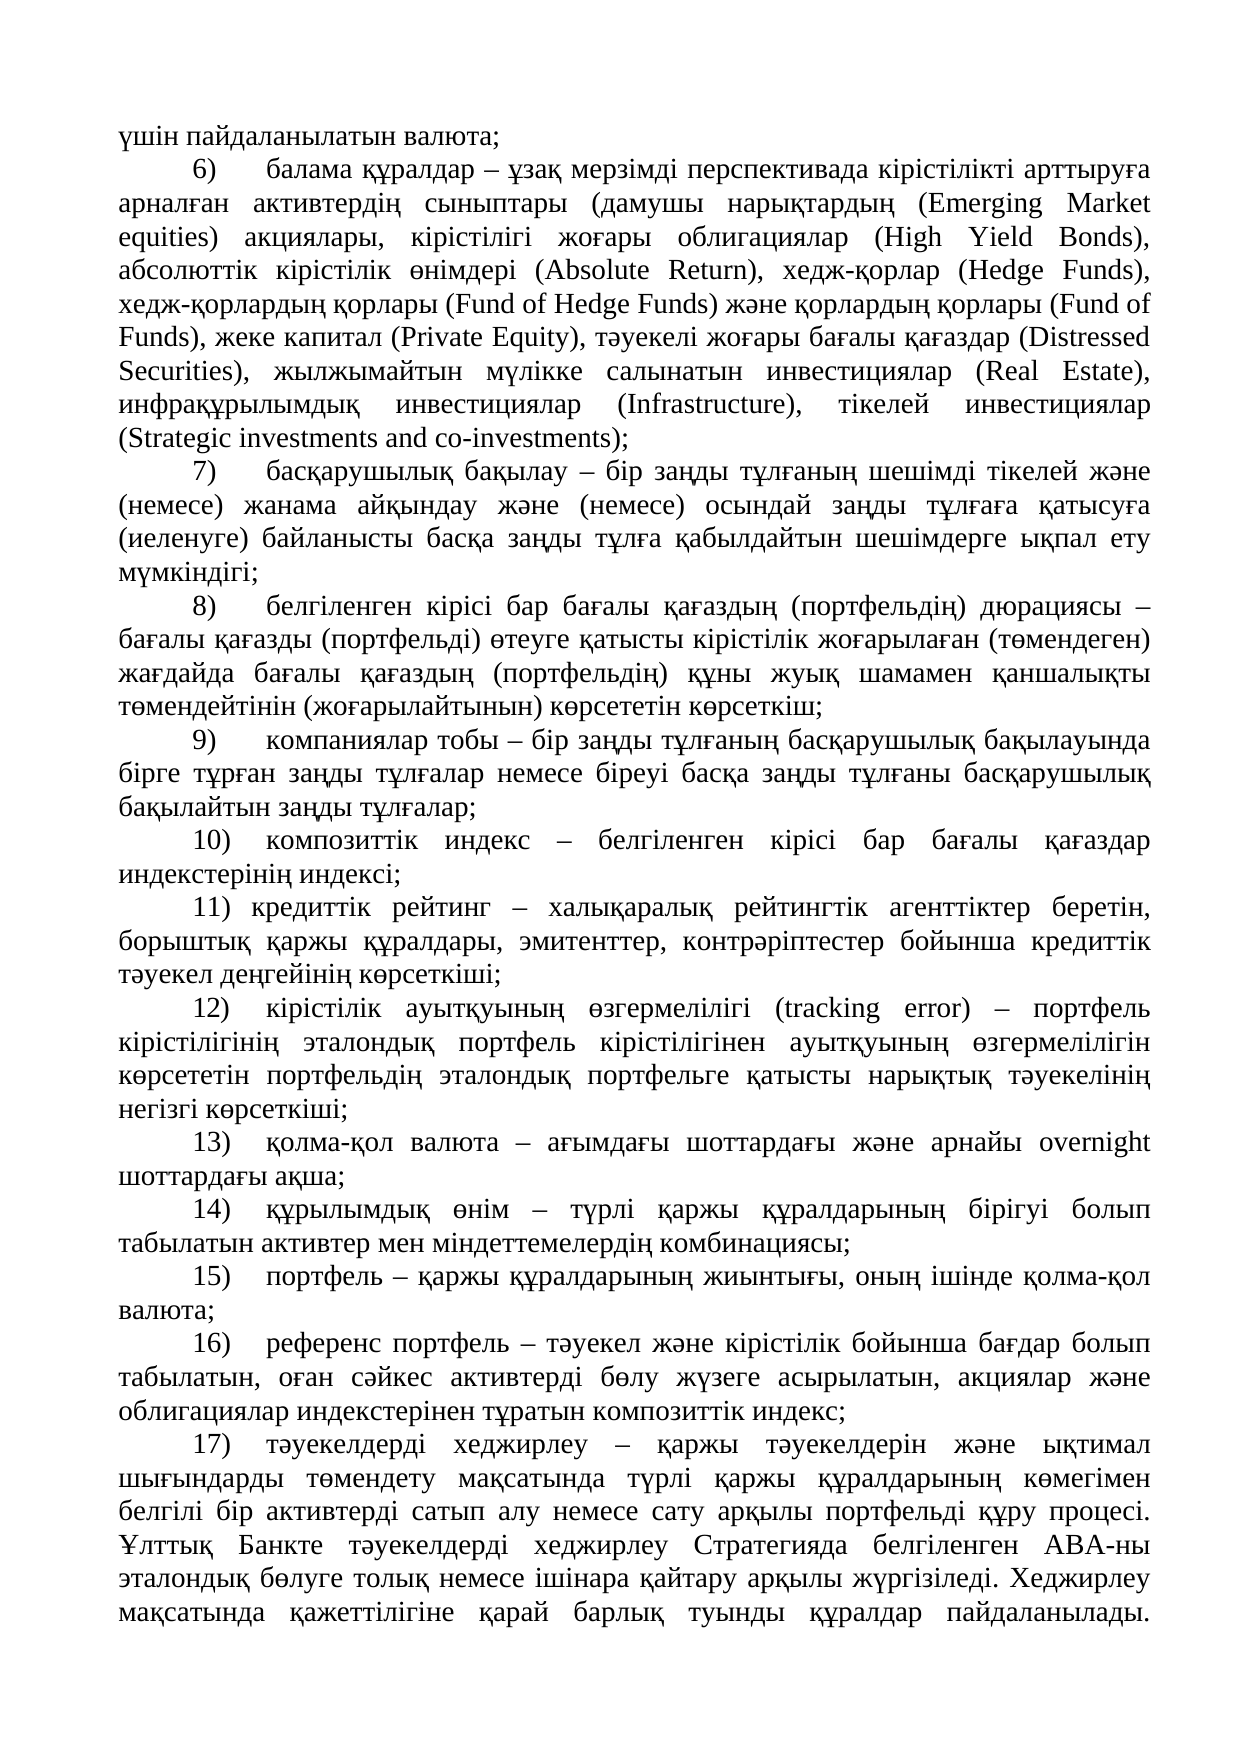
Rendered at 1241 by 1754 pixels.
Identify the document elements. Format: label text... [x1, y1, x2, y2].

list балама құралдар – ұзақ мерзімді перспективада кірістілікті арттыруға арналған активтердің сыныптары (дамушы нарықтардың (Emerging Market equities) акциялары, кірістілігі жоғары облигациялар (High Yield Bonds), абсолюттік кірістілік өнімдері (Absolute Return), хедж-қорлар (Hedge Funds), хедж-қорлардың қорлары (Fund of Hedge Funds) және қорлардың қорлары (Fund of Funds), жеке капитал (Private Equity), тәуекелі жоғары бағалы қағаздар (Distressed Securities), жылжымайтын мүлікке салынатын инвестициялар (Real Estate), инфрақұрылымдық инвестициялар (Infrastructure), тікелей инвестициялар (Strategic investments and co-investments); [118, 152, 1152, 453]
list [118, 118, 1152, 152]
list компаниялар тобы – бір заңды тұлғаның басқарушылық бақылауында бірге тұрған заңды тұлғалар немесе біреуі басқа заңды тұлғаны басқарушылық бақылайтын заңды тұлғалар; [118, 722, 1152, 822]
list кредиттік рейтинг – халықаралық рейтингтік агенттіктер беретін, борыштық қаржы құралдары, эмитенттер, контрәріптестер бойынша кредиттік тәуекел деңгейінің көрсеткіші; [118, 889, 1152, 990]
list белгіленген кірісі бар бағалы қағаздың (портфельдің) дюрациясы – бағалы қағазды (портфельді) өтеуге қатысты кірістілік жоғарылаған (төмендеген) жағдайда бағалы қағаздың (портфельдің) құны жуық шамамен қаншалықты төмендейтінін (жоғарылайтынын) көрсететін көрсеткіш; [118, 588, 1152, 722]
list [118, 1426, 1152, 1627]
list кірістілік ауытқуының өзгермелілігі (tracking error) – портфель кірістілігінің эталондық портфель кірістілігінен ауытқуының өзгермелілігін көрсететін портфельдің эталондық портфельге қатысты нарықтық тәуекелінің негізгі көрсеткіші; [118, 990, 1152, 1124]
list референс портфель – тәуекел және кірістілік бойынша бағдар болып табылатын, оған сәйкес активтерді бөлу жүзеге асырылатын, акциялар және облигациялар индекстерінен тұратын композиттік индекс; [118, 1326, 1152, 1426]
list қолма-қол валюта – ағымдағы шоттардағы және арнайы overnight шоттардағы ақша; [118, 1124, 1152, 1191]
list композиттік индекс – белгіленген кірісі бар бағалы қағаздар индекстерінің индексі; [118, 822, 1152, 889]
list құрылымдық өнім – түрлі қаржы құралдарының бірігуі болып табылатын активтер мен міндеттемелердің комбинациясы; [118, 1191, 1152, 1258]
list портфель – қаржы құралдарының жиынтығы, оның ішінде қолма-қол валюта; [118, 1258, 1152, 1326]
list басқарушылық бақылау – бір заңды тұлғаның шешімді тікелей және (немесе) жанама айқындау және (немесе) осындай заңды тұлғаға қатысуға (иеленуге) байланысты басқа заңды тұлға қабылдайтын шешімдерге ықпал ету мүмкіндігі; [118, 453, 1152, 588]
